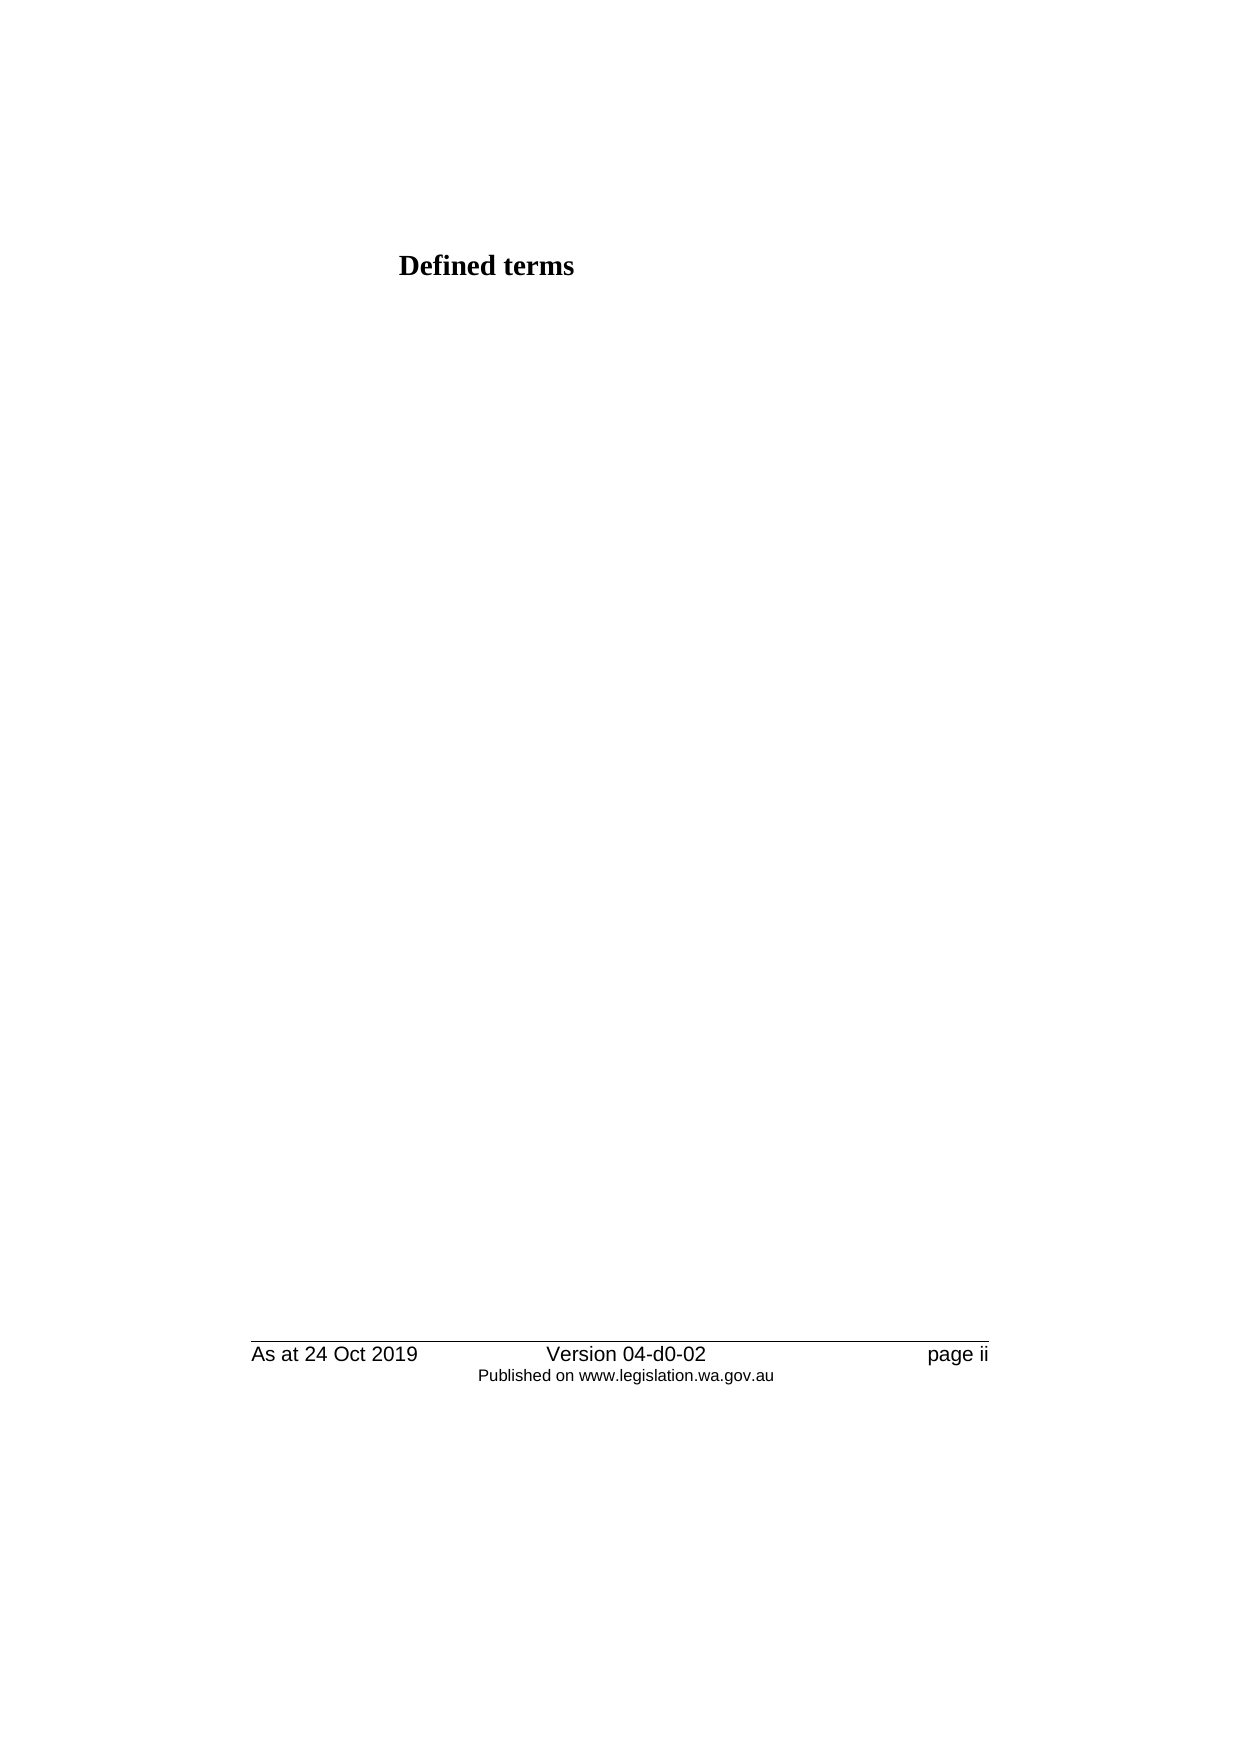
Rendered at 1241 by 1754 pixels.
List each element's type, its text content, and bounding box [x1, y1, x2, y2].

text Defined terms [399, 248, 871, 282]
